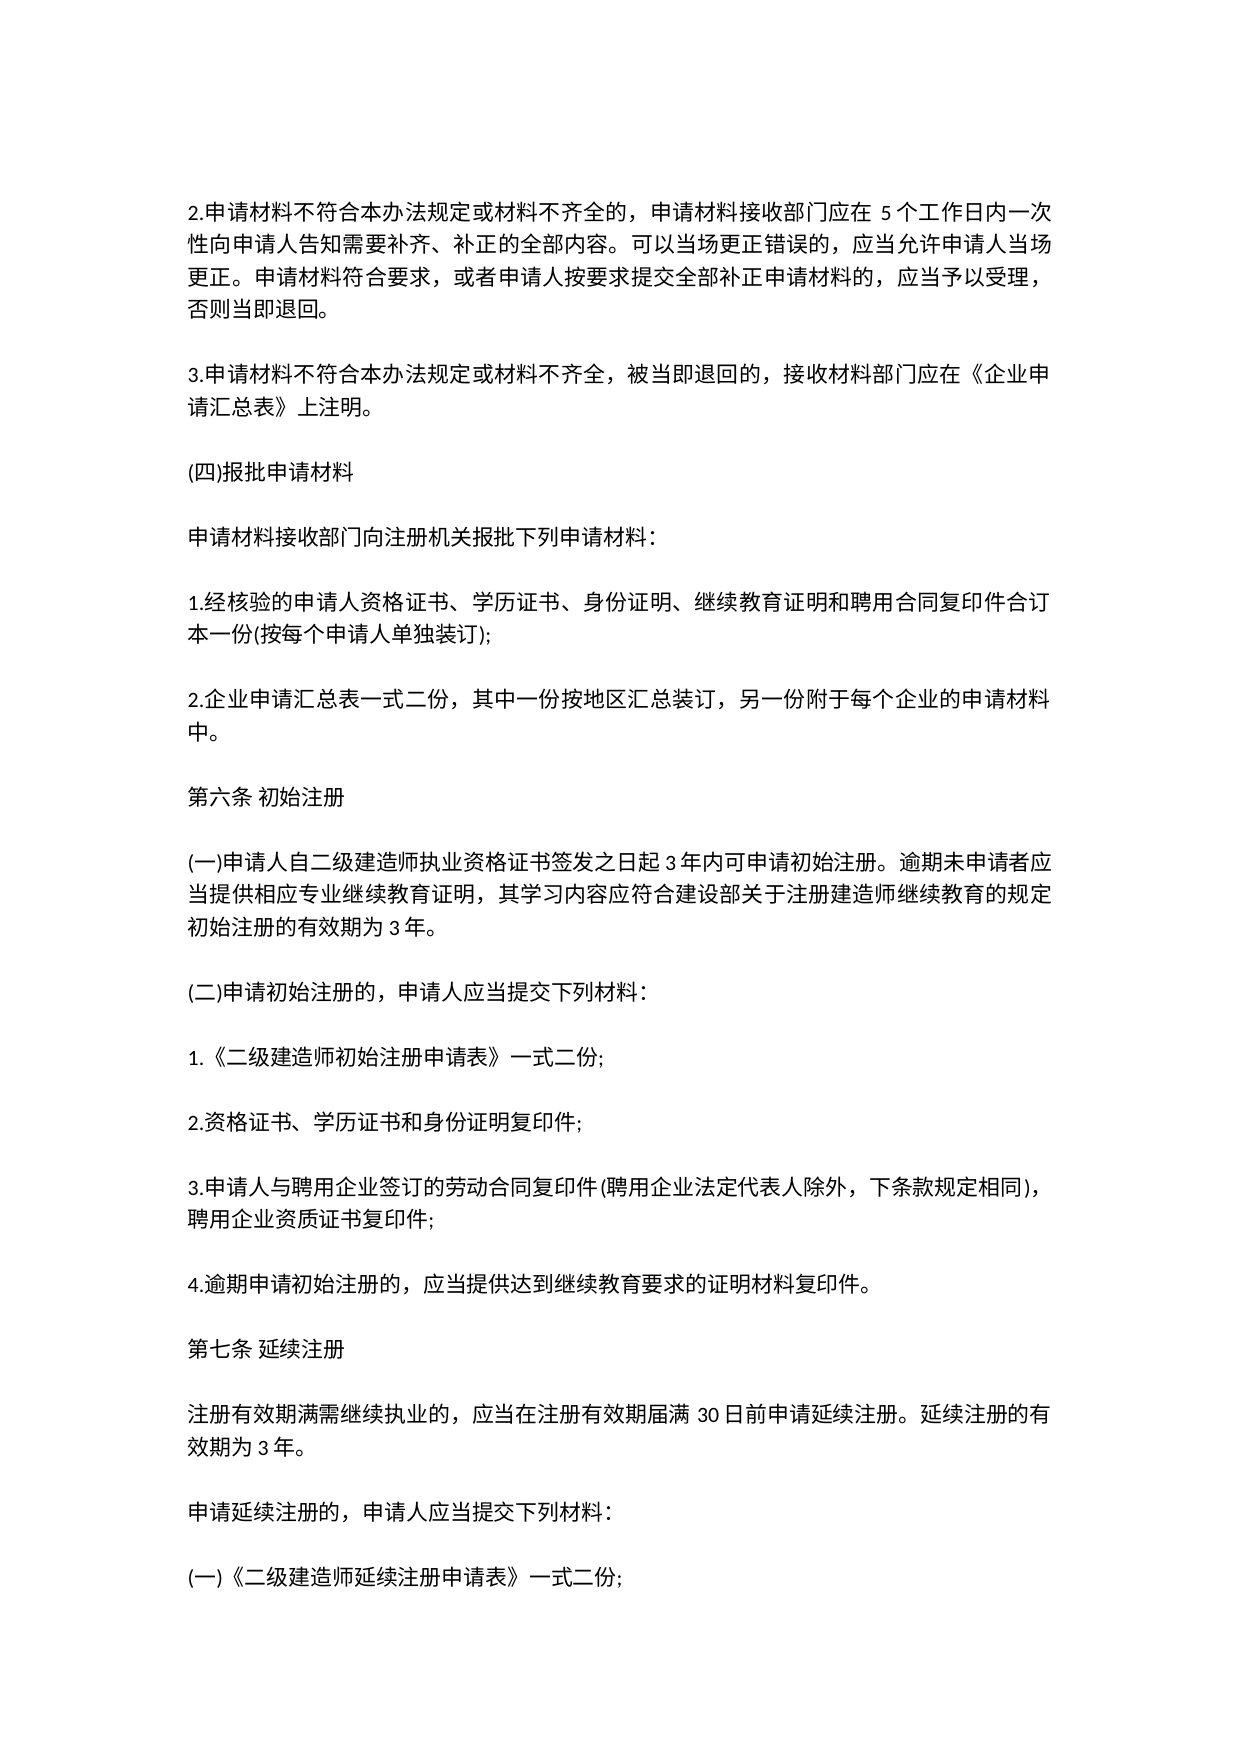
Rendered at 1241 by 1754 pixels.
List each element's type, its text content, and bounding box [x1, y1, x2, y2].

text (一)《二级建造师延续注册申请表》一式二份; [187, 1559, 1053, 1592]
text 3.申请人与聘用企业签订的劳动合同复印件(聘用企业法定代表人除外，下条款规定相同)，聘用企业资质证书复印件; [187, 1169, 1053, 1234]
text (四)报批申请材料 [187, 454, 1053, 487]
text 3.申请材料不符合本办法规定或材料不齐全，被当即退回的，接收材料部门应在《企业申请汇总表》上注明。 [187, 357, 1053, 422]
text 2.资格证书、学历证书和身份证明复印件; [187, 1104, 1053, 1137]
text 2.企业申请汇总表一式二份，其中一份按地区汇总装订，另一份附于每个企业的申请材料中。 [187, 682, 1053, 747]
text 第六条 初始注册 [187, 779, 1053, 812]
text 申请延续注册的，申请人应当提交下列材料： [187, 1494, 1053, 1527]
text (一)申请人自二级建造师执业资格证书签发之日起3年内可申请初始注册。逾期未申请者应当提供相应专业继续教育证明，其学习内容应符合建设部关于注册建造师继续教育的规定。初始注册的有效期为3年。 [187, 844, 1053, 942]
text 1.《二级建造师初始注册申请表》一式二份; [187, 1039, 1053, 1072]
text 注册有效期满需继续执业的，应当在注册有效期届满30日前申请延续注册。延续注册的有效期为3年。 [187, 1397, 1053, 1462]
text 4.逾期申请初始注册的，应当提供达到继续教育要求的证明材料复印件。 [187, 1267, 1053, 1299]
text (二)申请初始注册的，申请人应当提交下列材料： [187, 974, 1053, 1007]
text 第七条 延续注册 [187, 1332, 1053, 1364]
text 申请材料接收部门向注册机关报批下列申请材料： [187, 519, 1053, 552]
text 1.经核验的申请人资格证书、学历证书、身份证明、继续教育证明和聘用合同复印件合订本一份(按每个申请人单独装订); [187, 584, 1053, 649]
text 2.申请材料不符合本办法规定或材料不齐全的，申请材料接收部门应在5个工作日内一次性向申请人告知需要补齐、补正的全部内容。可以当场更正错误的，应当允许申请人当场更正。申请材料符合要求，或者申请人按要求提交全部补正申请材料的，应当予以受理，否则当即退回。 [187, 194, 1053, 324]
